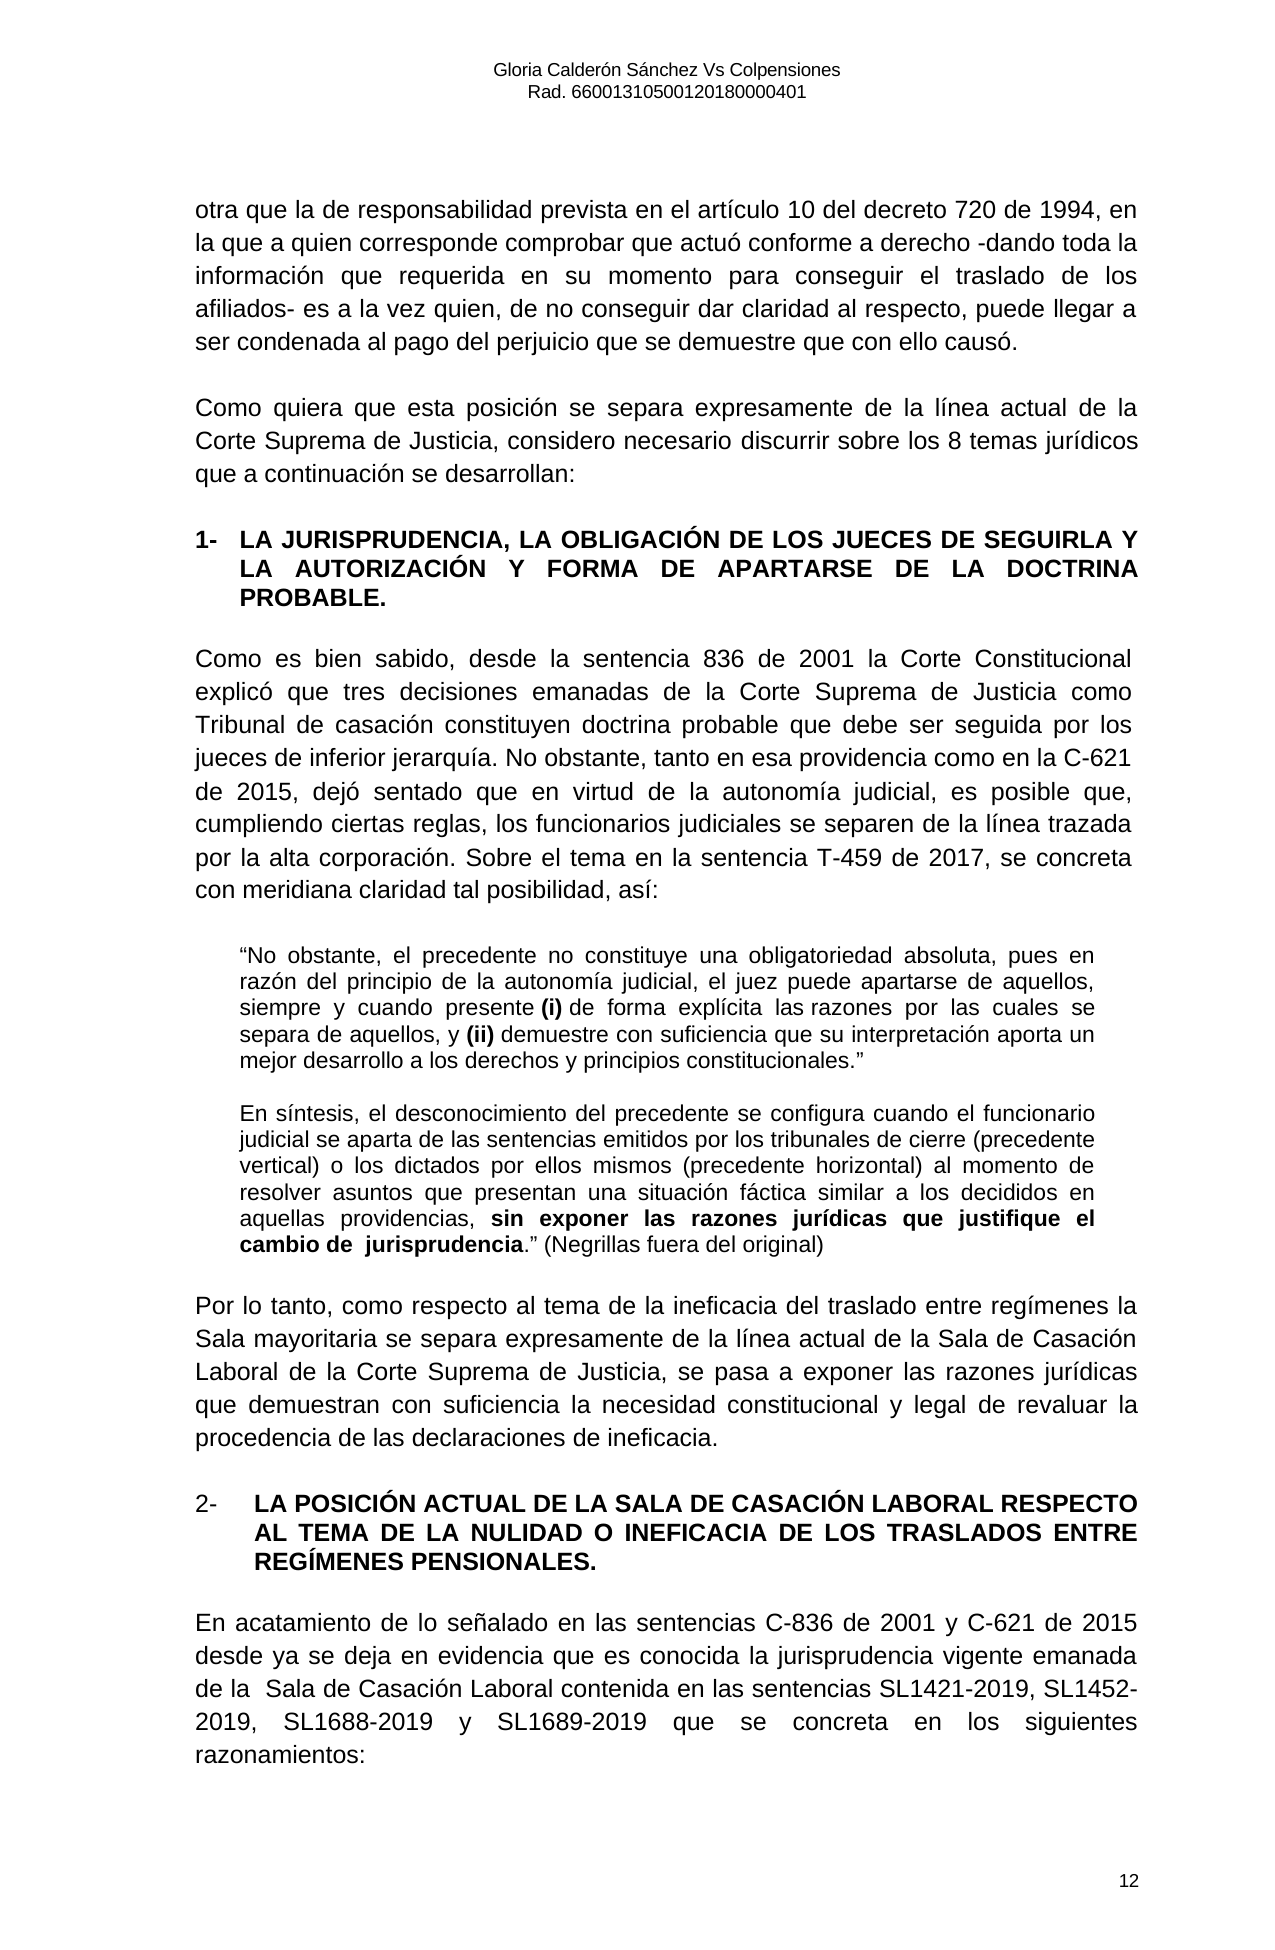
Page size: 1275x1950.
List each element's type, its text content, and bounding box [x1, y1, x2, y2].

text En síntesis, el desconocimiento del precedente se configura cuando el funcionario judicial se aparta de las sentencias emitidos por los tribunales de cierre (precedente vertical) o los dictados por ellos mismos (precedente horizontal) al momento de resolver asuntos que presentan una situación fáctica similar a los decididos en aquellas providencias, sin exponer las razones jurídicas que justifique el cambio de jurisprudencia.” (Negrillas fuera del original) [239, 1100, 1095, 1258]
text “No obstante, el precedente no constituye una obligatoriedad absoluta, pues en razón del principio de la autonomía judicial, el juez puede apartarse de aquellos, siempre y cuando presente (i) de forma explícita las razones por las cuales se separa de aquellos, y (ii) demuestre con suficiencia que su interpretación aporta un mejor desarrollo a los derechos y principios constitucionales.” [239, 942, 1095, 1073]
text Como quiera que esta posición se separa expresamente de la línea actual de la Corte Suprema de Justicia, considero necesario discurrir sobre los 8 temas jurídicos que a continuación se desarrollan: [195, 393, 1139, 488]
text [195, 195, 1139, 356]
list LA JURISPRUDENCIA, LA OBLIGACIÓN DE LOS JUECES DE SEGUIRLA Y LA AUTORIZACIÓN Y FORMA DE APARTARSE DE LA DOCTRINA PROBABLE. [195, 525, 1139, 611]
text Por lo tanto, como respecto al tema de la ineficacia del traslado entre regímenes la Sala mayoritaria se separa expresamente de la línea actual de la Sala de Casación Laboral de la Corte Suprema de Justicia, se pasa a exponer las razones jurídicas que demuestran con suficiencia la necesidad constitucional y legal de revaluar la procedencia de las declaraciones de ineficacia. [195, 1291, 1139, 1452]
text Como es bien sabido, desde la sentencia 836 de 2001 la Corte Constitucional explicó que tres decisiones emanadas de la Corte Suprema de Justicia como Tribunal de casación constituyen doctrina probable que debe ser seguida por los jueces de inferior jerarquía. No obstante, tanto en esa providencia como en la C-621 de 2015, dejó sentado que en virtud de la autonomía judicial, es posible que, cumpliendo ciertas reglas, los funcionarios judiciales se separen de la línea trazada por la alta corporación. Sobre el tema en la sentencia T-459 de 2017, se concreta con meridiana claridad tal posibilidad, así: [195, 644, 1134, 904]
list LA POSICIÓN ACTUAL DE LA SALA DE CASACIÓN LABORAL RESPECTO AL TEMA DE LA NULIDAD O INEFICACIA DE LOS TRASLADOS ENTRE REGÍMENES PENSIONALES. [195, 1489, 1139, 1575]
text En acatamiento de lo señalado en las sentencias C-836 de 2001 y C-621 de 2015 desde ya se deja en evidencia que es conocida la jurisprudencia vigente emanada de la Sala de Casación Laboral contenida en las sentencias SL1421-2019, SL1452-2019, SL1688-2019 y SL1689-2019 que se concreta en los siguientes razonamientos: [195, 1608, 1139, 1769]
